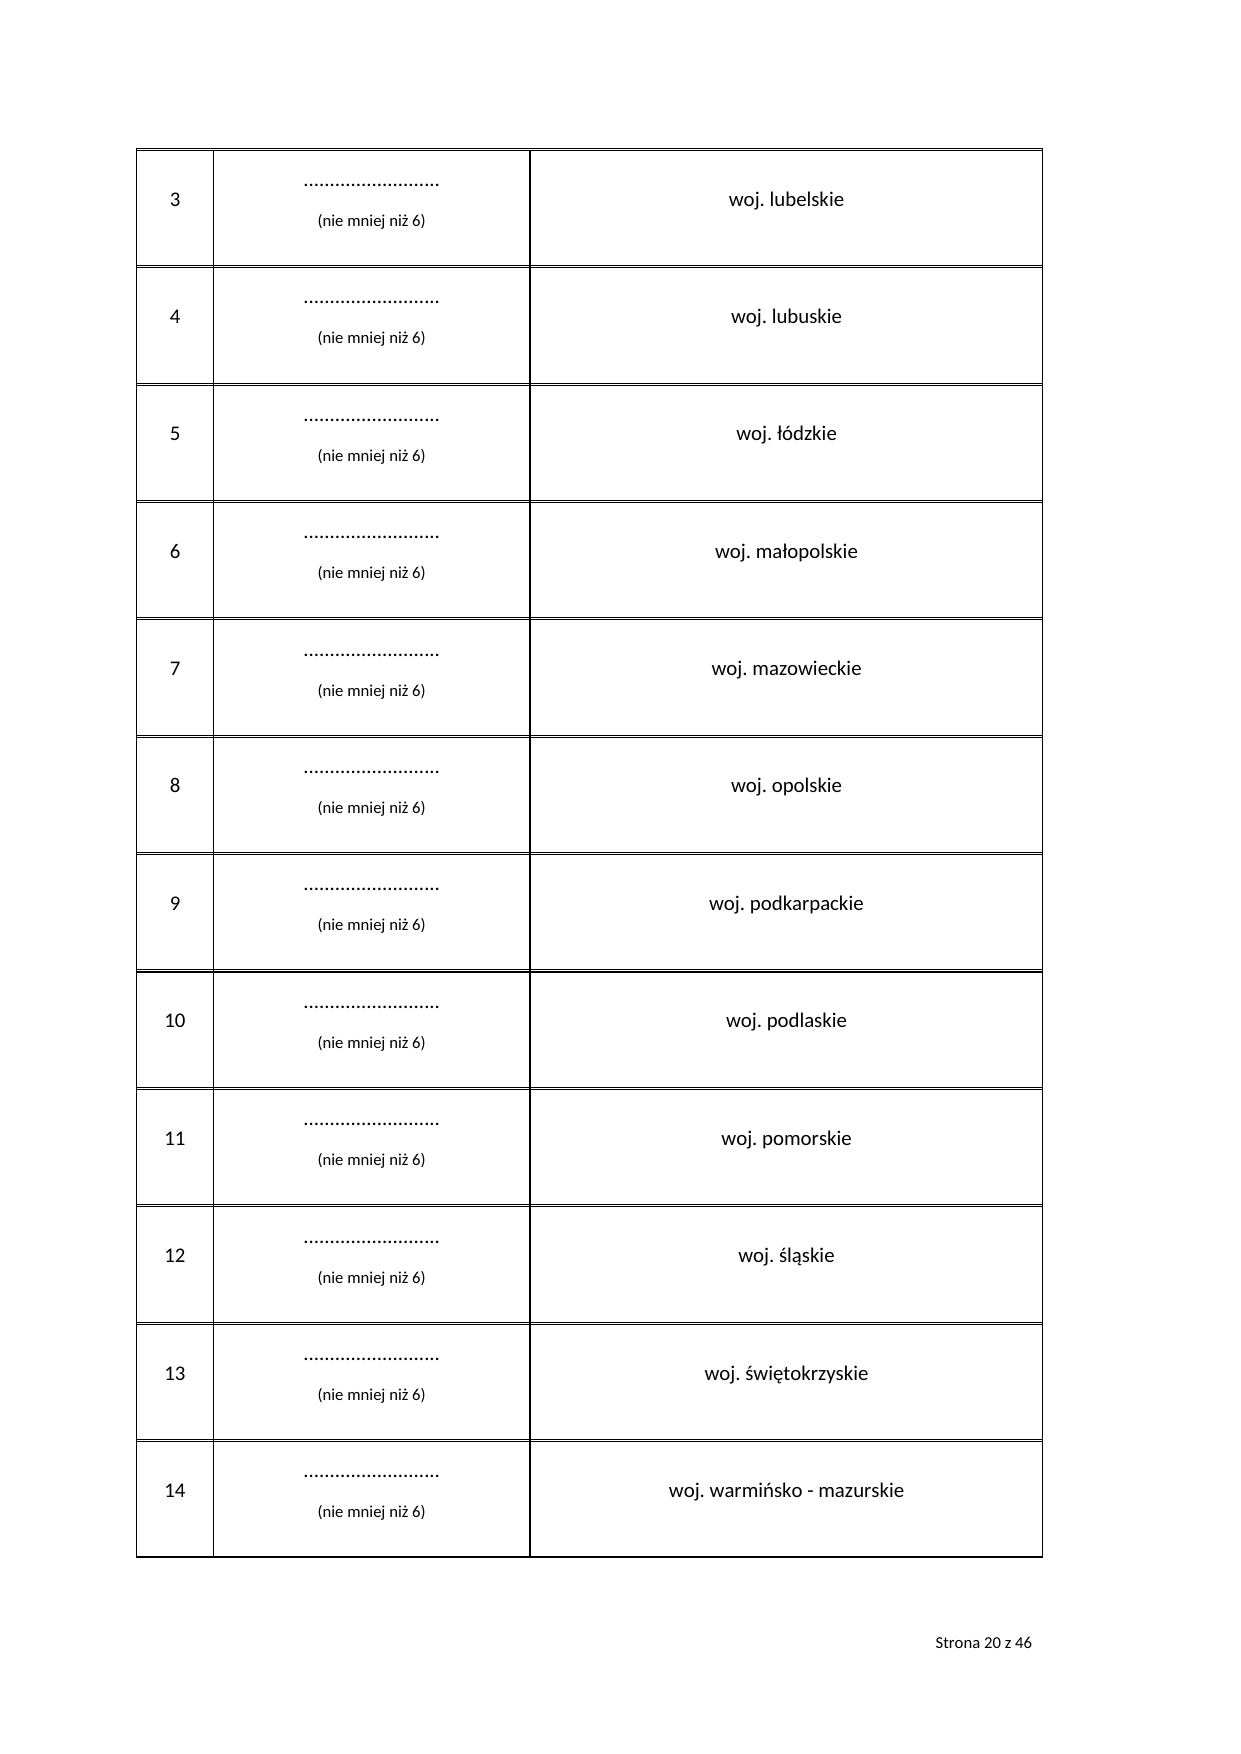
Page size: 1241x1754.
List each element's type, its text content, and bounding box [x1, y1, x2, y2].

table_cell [214, 1207, 529, 1322]
table_cell woj. łódzkie [531, 386, 1042, 500]
table_cell 6 [137, 503, 213, 617]
table_cell 10 [137, 973, 213, 1087]
table_cell 11 [137, 1090, 213, 1204]
table_cell .......................... (nie mniej niż 6) [214, 973, 529, 1087]
table_cell 13 [137, 1325, 213, 1439]
table_cell 9 [137, 855, 213, 969]
table_cell 7 [137, 620, 213, 734]
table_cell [214, 386, 529, 500]
table_cell 14 [137, 1442, 213, 1556]
table_cell .......................... (nie mniej niż 6) [214, 738, 529, 852]
table_cell 8 [137, 738, 213, 852]
table_cell woj. lubuskie [531, 268, 1042, 382]
table_cell woj. warmińsko - mazurskie [531, 1442, 1042, 1556]
table_cell woj. lubelskie [531, 151, 1042, 265]
table_cell woj. podkarpackie [531, 855, 1042, 969]
table_cell woj. śląskie [531, 1207, 1042, 1322]
table_cell 12 [137, 1207, 213, 1322]
table_cell woj. świętokrzyskie [531, 1325, 1042, 1439]
table_cell 5 [137, 386, 213, 500]
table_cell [214, 1442, 529, 1556]
table_cell woj. pomorskie [531, 1090, 1042, 1204]
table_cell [214, 1325, 529, 1439]
table_cell .......................... (nie mniej niż 6) [214, 855, 529, 969]
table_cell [214, 151, 529, 265]
table_cell 3 [137, 151, 213, 265]
table_cell woj. mazowieckie [531, 620, 1042, 734]
table_cell woj. małopolskie [531, 503, 1042, 617]
table_cell woj. opolskie [531, 738, 1042, 852]
table_cell .......................... (nie mniej niż 6) [214, 1090, 529, 1204]
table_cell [214, 268, 529, 382]
table_cell .......................... (nie mniej niż 6) [214, 503, 529, 617]
table_cell woj. podlaskie [531, 973, 1042, 1087]
table_cell 4 [137, 268, 213, 382]
table_cell .......................... (nie mniej niż 6) [214, 620, 529, 734]
